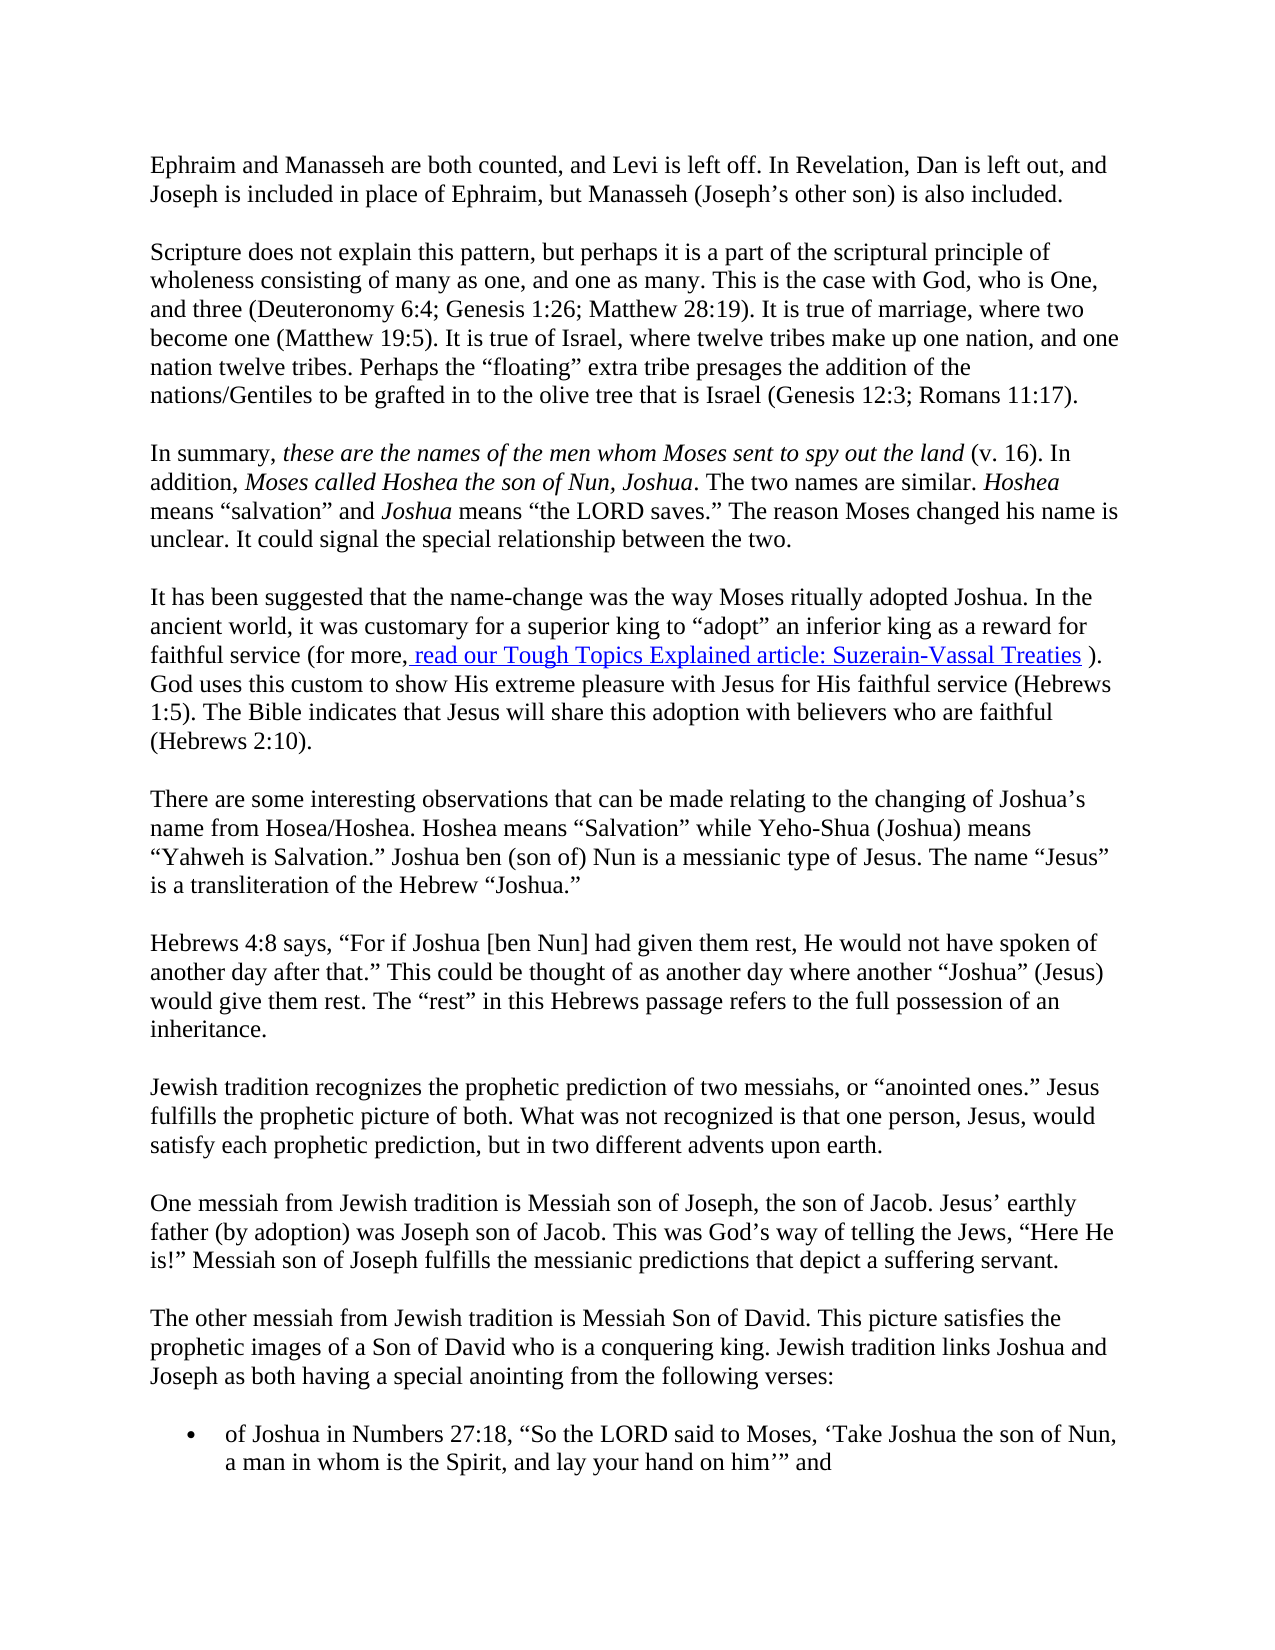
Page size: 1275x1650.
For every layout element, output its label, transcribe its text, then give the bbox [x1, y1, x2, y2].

text Hebrews 4:8 says, “For if Joshua [ben Nun] had given them rest, He would not have spoken of another day after that.” This could be thought of as another day where another “Joshua” (Jesus) would give them rest. The “rest” in this Hebrews passage refers to the full possession of an inheritance. [150, 928, 1125, 1043]
text One messiah from Jewish tradition is Messiah son of Joseph, the son of Jacob. Jesus’ earthly father (by adoption) was Joseph son of Jacob. This was God’s way of telling the Jews, “Here He is!” Messiah son of Joseph fulfills the messianic predictions that depict a suffering servant. [150, 1188, 1125, 1274]
text It has been suggested that the name-change was the way Moses ritually adopted Joshua. In the ancient world, it was customary for a superior king to “adopt” an inferior king as a reward for faithful service (for more, read our Tough Topics Explained article: Suzerain-Vassal Treaties ). God uses this custom to show His extreme pleasure with Jesus for His faithful service (Hebrews 1:5). The Bible indicates that Jesus will share this adoption with believers who are faithful (Hebrews 2:10). [150, 582, 1125, 755]
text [150, 150, 1125, 207]
text The other messiah from Jewish tradition is Messiah Son of David. This picture satisfies the prophetic images of a Son of David who is a conquering king. Jewish tradition links Joshua and Joseph as both having a special anointing from the following verses: [150, 1303, 1125, 1389]
text Jewish tradition recognizes the prophetic prediction of two messiahs, or “anointed ones.” Jesus fulfills the prophetic picture of both. What was not recognized is that one person, Jesus, would satisfy each prophetic prediction, but in two different advents upon earth. [150, 1072, 1125, 1159]
text There are some interesting observations that can be made relating to the changing of Joshua’s name from Hosea/Hoshea. Hoshea means “Salvation” while Yeho-Shua (Joshua) means “Yahweh is Salvation.” Joshua ben (son of) Nun is a messianic type of Jesus. The name “Jesus” is a transliteration of the Hebrew “Joshua.” [150, 784, 1125, 899]
text In summary, these are the names of the men whom Moses sent to spy out the land (v. 16). In addition, Moses called Hoshea the son of Nun, Joshua. The two names are similar. Hoshea means “salvation” and Joshua means “the LORD saves.” The reason Moses changed his name is unclear. It could signal the special relationship between the two. [150, 438, 1125, 553]
list of Joshua in Numbers 27:18, “So the LORD said to Moses, ‘Take Joshua the son of Nun, a man in whom is the Spirit, and lay your hand on him’” and [187, 1419, 1125, 1476]
text Scripture does not explain this pattern, but perhaps it is a part of the scriptural principle of wholeness consisting of many as one, and one as many. This is the case with God, who is One, and three (Deuteronomy 6:4; Genesis 1:26; Matthew 28:19). It is true of marriage, where two become one (Matthew 19:5). It is true of Israel, where twelve tribes make up one nation, and one nation twelve tribes. Perhaps the “floating” extra tribe presages the addition of the nations/Gentiles to be grafted in to the olive tree that is Israel (Genesis 12:3; Romans 11:17). [150, 237, 1125, 409]
